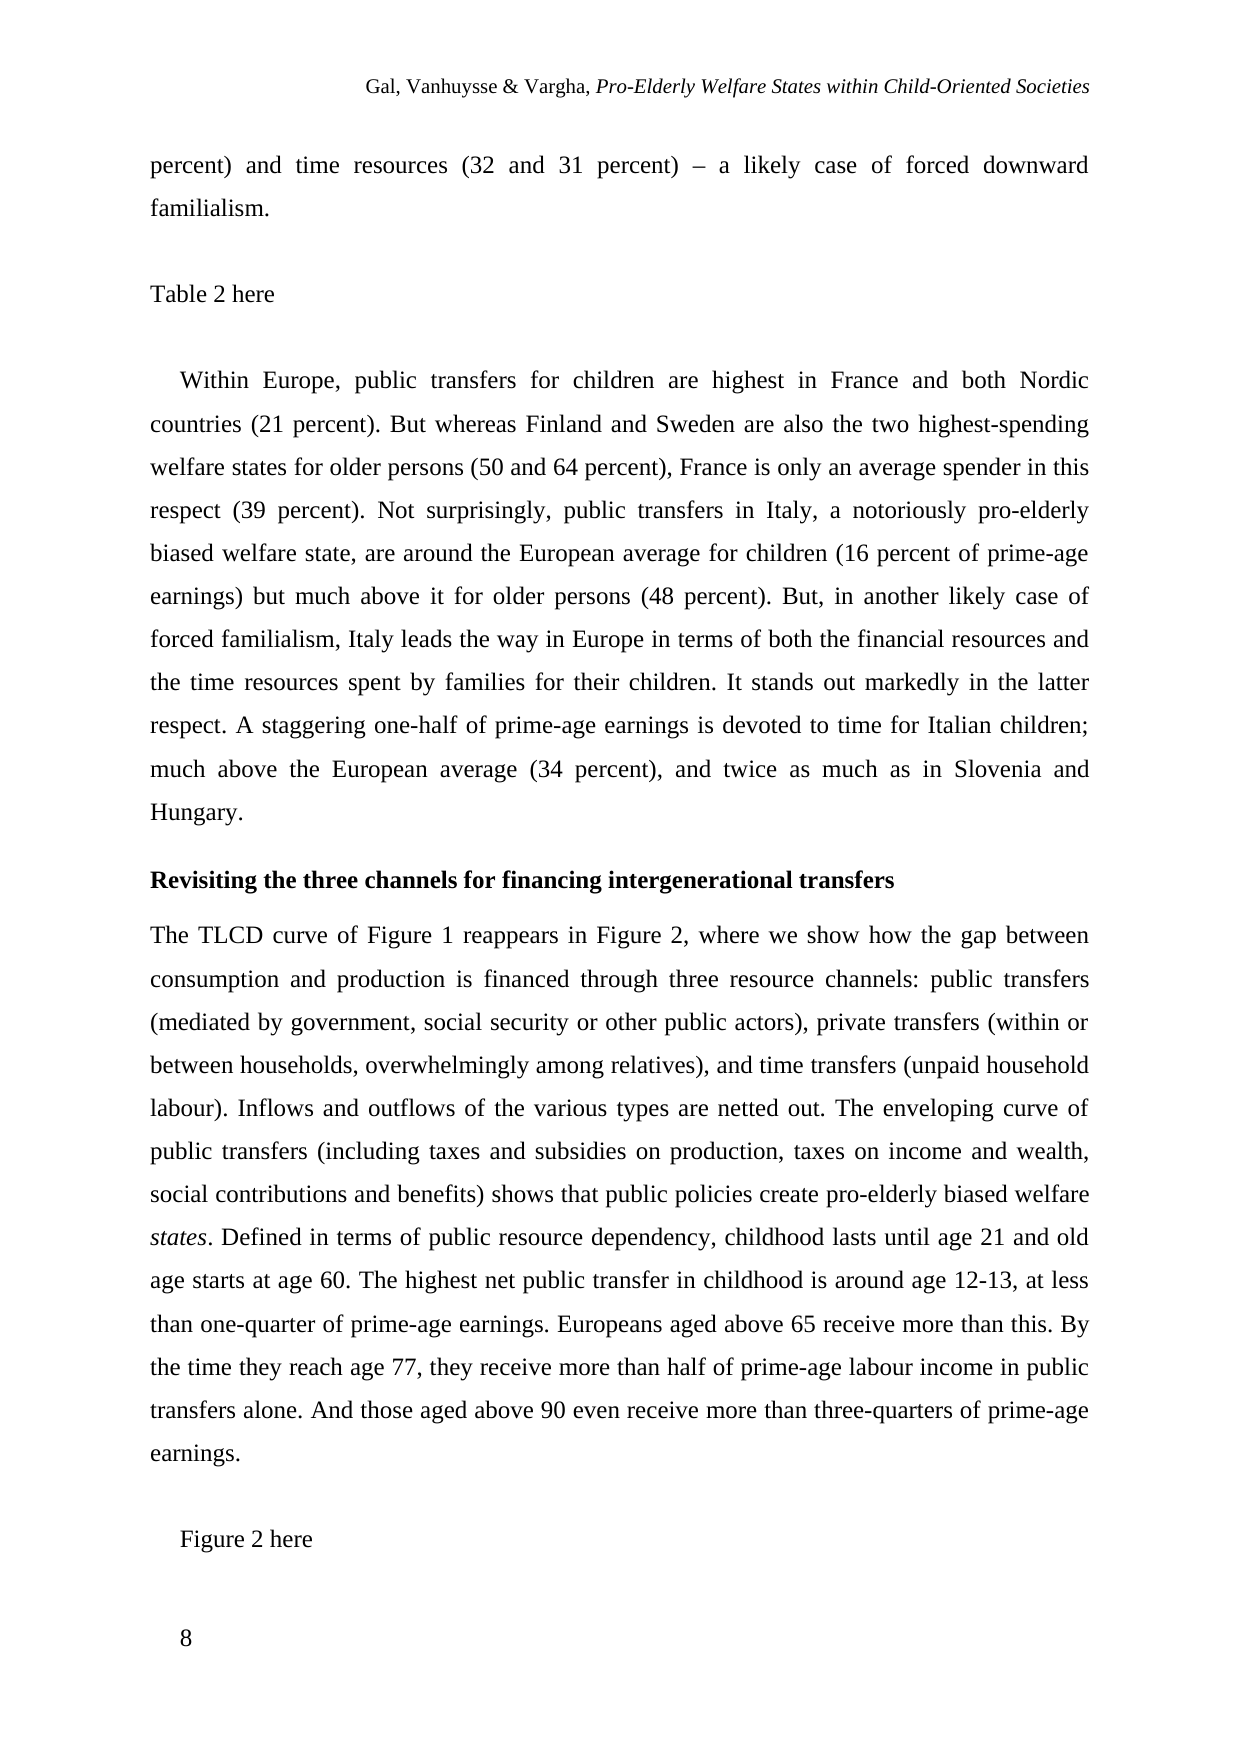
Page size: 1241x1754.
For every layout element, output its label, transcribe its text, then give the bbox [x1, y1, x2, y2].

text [150, 150, 1090, 222]
text Table 2 here [150, 279, 1090, 308]
text The TLCD curve of Figure 1 reappears in Figure 2, where we show how the gap between consumption and production is financed through three resource channels: public transfers (mediated by government, social security or other public actors), private transfers (within or between households, overwhelmingly among relatives), and time transfers (unpaid household labour). Inflows and outflows of the various types are netted out. The enveloping curve of public transfers (including taxes and subsidies on production, taxes on income and wealth, social contributions and benefits) shows that public policies create pro-elderly biased welfare states. Defined in terms of public resource dependency, childhood lasts until age 21 and old age starts at age 60. The highest net public transfer in childhood is around age 12-13, at less than one-quarter of prime-age earnings. Europeans aged above 65 receive more than this. By the time they reach age 77, they receive more than half of prime-age labour income in public transfers alone. And those aged above 90 even receive more than three-quarters of prime-age earnings. [150, 921, 1090, 1467]
text Figure 2 here [150, 1524, 1090, 1553]
subtitle Revisiting the three channels for financing intergenerational transfers [150, 865, 1090, 894]
text Within Europe, public transfers for children are highest in France and both Nordic countries (21 percent). But whereas Finland and Sweden are also the two highest-spending welfare states for older persons (50 and 64 percent), France is only an average spender in this respect (39 percent). Not surprisingly, public transfers in Italy, a notoriously pro-elderly biased welfare state, are around the European average for children (16 percent of prime-age earnings) but much above it for older persons (48 percent). But, in another likely case of forced familialism, Italy leads the way in Europe in terms of both the financial resources and the time resources spent by families for their children. It stands out markedly in the latter respect. A staggering one-half of prime-age earnings is devoted to time for Italian children; much above the European average (34 percent), and twice as much as in Slovenia and Hungary. [150, 366, 1090, 826]
